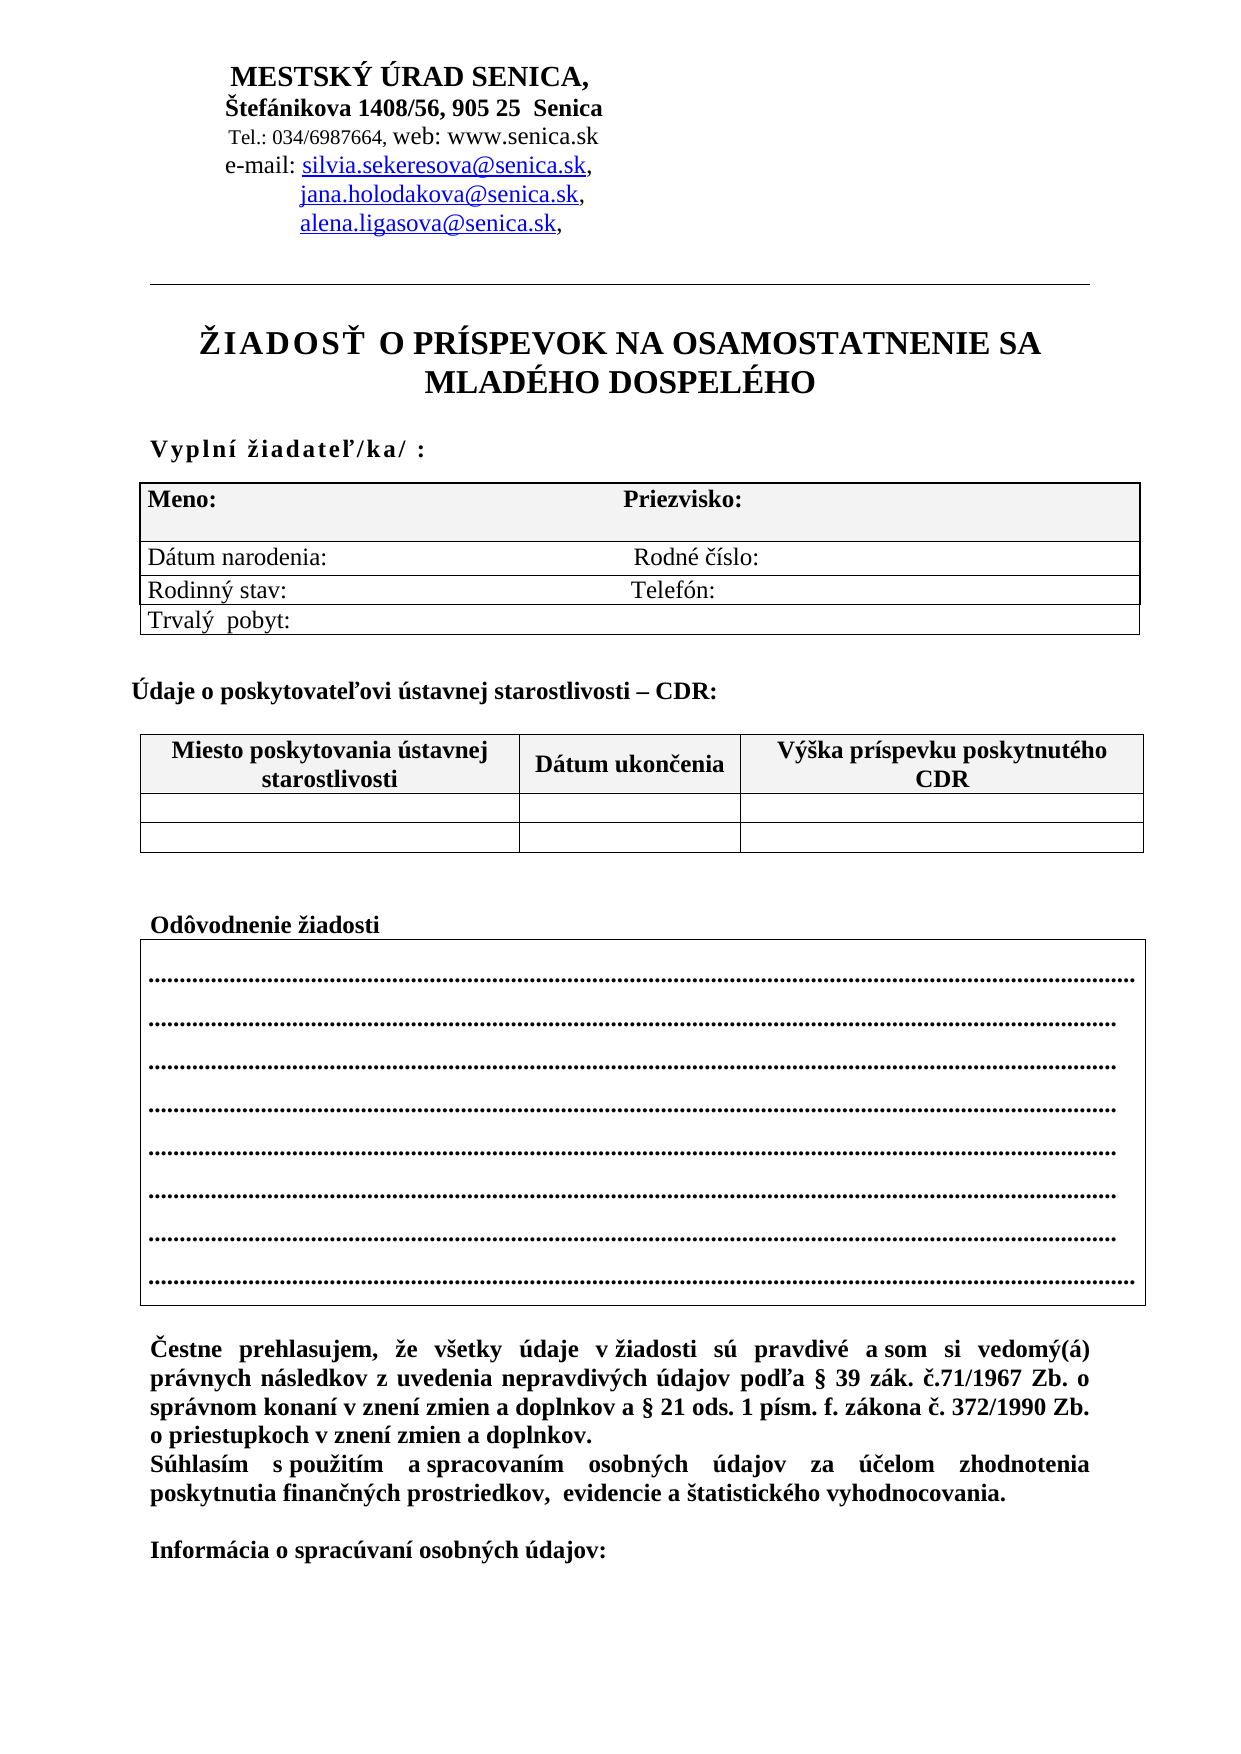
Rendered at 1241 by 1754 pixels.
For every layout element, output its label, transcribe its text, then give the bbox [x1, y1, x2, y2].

table_cell Dátum narodenia: Rodné číslo: [141, 542, 1139, 574]
text Súhlasím s použitím a spracovaním osobných údajov za účelom zhodnotenia poskytnutia finančných prostriedkov, evidencie a štatistického vyhodnocovania. [150, 1449, 1090, 1507]
table_header Miesto poskytovania ústavnej starostlivosti [141, 735, 519, 792]
table_cell [741, 823, 1143, 852]
table_header .............................................................................................................................................................. ........................................................................................................................................................... ........................................................................................................................................................... ........................................................................................................................................................... ........................................................................................................................................................... ........................................................................................................................................................... ........................................................................................................................................................... .............................................................................................................................................................. [141, 940, 1145, 1304]
table_header Dátum ukončenia [520, 735, 740, 792]
text Informácia o spracúvaní osobných údajov: [150, 1536, 1090, 1564]
text Čestne prehlasujem, že všetky údaje v žiadosti sú pravdivé a som si vedomý(á) právnych následkov z uvedenia nepravdivých údajov podľa § 39 zák. č.71/1967 Zb. o správnom konaní v znení zmien a doplnkov a § 21 ods. 1 písm. f. zákona č. 372/1990 Zb. o priestupkoch v znení zmien a doplnkov. [150, 1334, 1090, 1449]
table_cell [520, 794, 740, 822]
table_header Meno: Priezvisko: [141, 484, 1139, 541]
table_cell [141, 823, 519, 852]
text alena.ligasova@senica.sk, [150, 208, 1090, 236]
text Tel.: 034/6987664, web: www.senica.sk [150, 121, 1090, 150]
text jana.holodakova@senica.sk, [150, 179, 1090, 208]
table_cell Rodinný stav: Telefón: [141, 576, 1139, 604]
text ŽIADOSŤ O PRÍSPEVOK NA OSAMOSTATNENIE SA MLADÉHO DOSPELÉHO [150, 323, 1090, 400]
table_cell [741, 794, 1143, 822]
table_cell [520, 823, 740, 852]
subtitle Odôvodnenie žiadosti [150, 911, 1090, 939]
text MESTSKÝ ÚRAD SENICA, [150, 59, 1090, 93]
subtitle Údaje o poskytovateľovi ústavnej starostlivosti – CDR: [131, 676, 1090, 705]
table_header Výška príspevku poskytnutého CDR [741, 735, 1143, 792]
table_cell [141, 794, 519, 822]
text Štefánikova 1408/56, 905 25 Senica [150, 93, 1090, 121]
table_cell Trvalý pobyt: [141, 605, 1139, 634]
text e-mail: silvia.sekeresova@senica.sk, [150, 150, 1090, 179]
text Vyplní žiadateľ/ka/ : [150, 434, 1090, 463]
